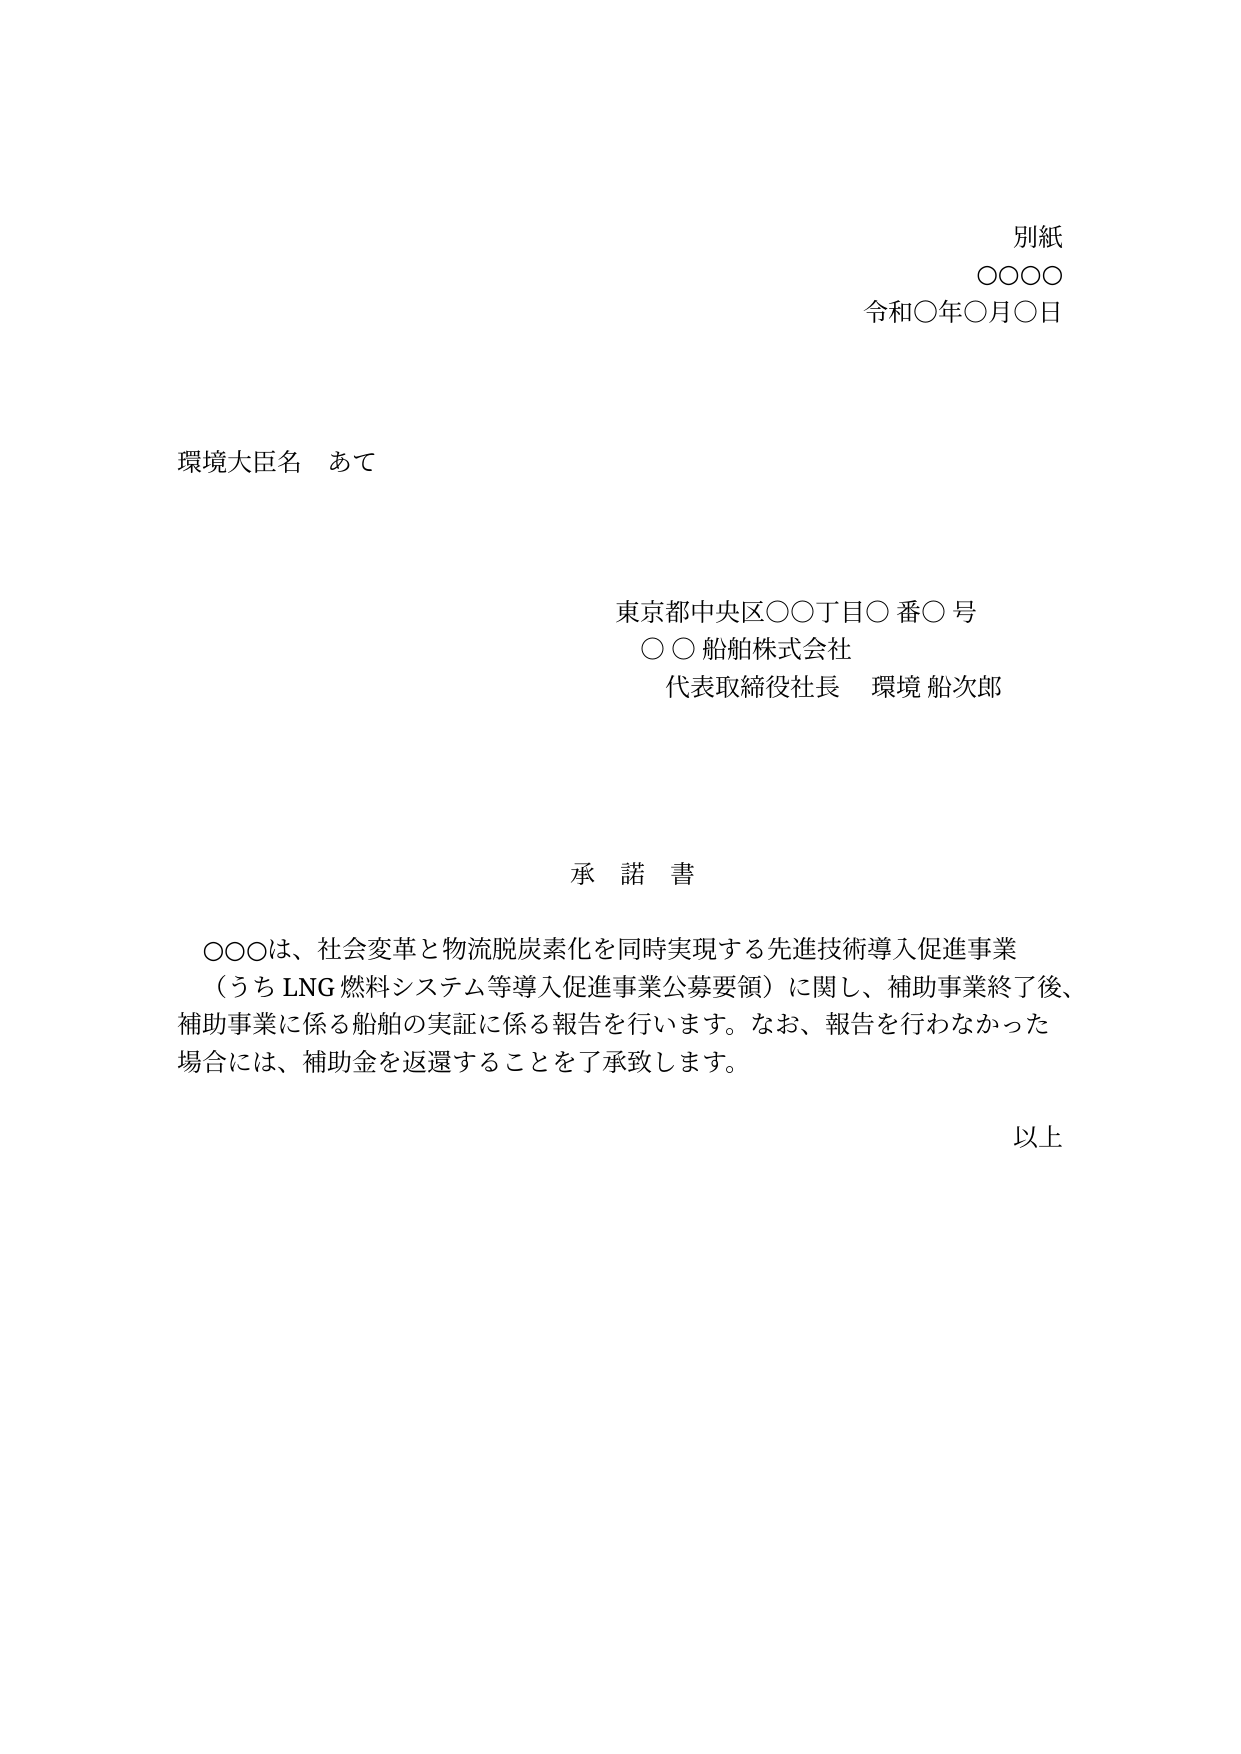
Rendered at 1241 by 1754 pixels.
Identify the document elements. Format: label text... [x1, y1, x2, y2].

text （うちLNG燃料システム等導入促進事業公募要領）に関し、補助事業終了後、補助事業に係る船舶の実証に係る報告を行います。なお、報告を行わなかった場合には、補助金を返還することを了承致します。 [177, 967, 1063, 1079]
text 環境大臣名 あて [177, 442, 1063, 479]
text ○○○○ [177, 254, 1063, 292]
text 代表取締役社長 環境 船次郎 [177, 667, 1063, 704]
text 承 諾 書 [177, 854, 1063, 892]
text 以上 [177, 1117, 1063, 1154]
text ○ ○ 船舶株式会社 [177, 629, 1063, 667]
text 令和〇年○月○日 [177, 292, 1063, 329]
text 東京都中央区○○丁目○ 番○ 号 [177, 592, 1063, 629]
text ○○○は、社会変革と物流脱炭素化を同時実現する先進技術導入促進事業 [177, 929, 1063, 967]
text 別紙 [177, 217, 1063, 254]
